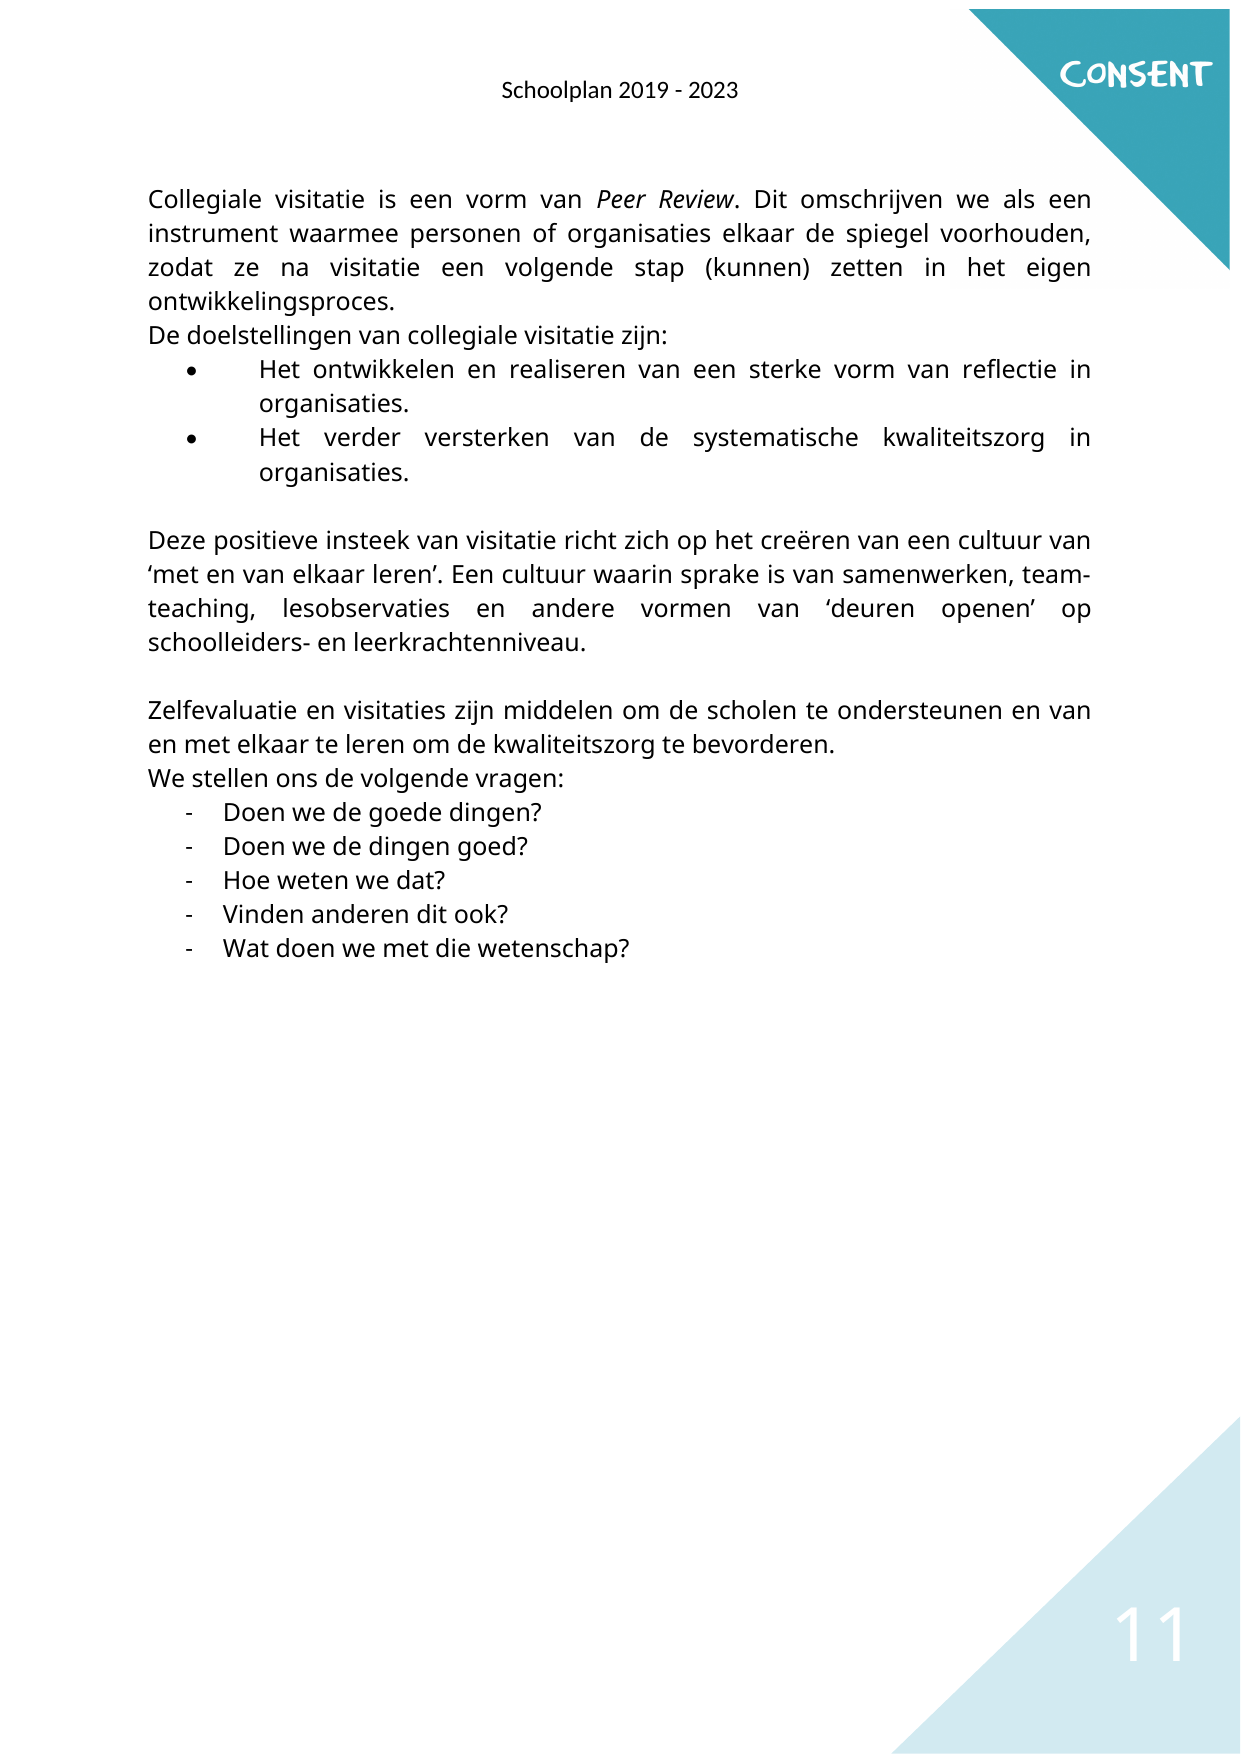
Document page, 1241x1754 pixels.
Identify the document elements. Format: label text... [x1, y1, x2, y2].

text We stellen ons de volgende vragen: [148, 761, 1093, 795]
list Wat doen we met die wetenschap? [185, 931, 1093, 965]
list Vinden anderen dit ook? [185, 897, 1093, 931]
picture [950, 9, 1230, 289]
list Doen we de goede dingen? [185, 795, 1093, 829]
text Zelfevaluatie en visitaties zijn middelen om de scholen te ondersteunen en van en met elkaar te leren om de kwaliteitszorg te bevorderen. [148, 693, 1093, 761]
list Het verder versterken van de systematische kwaliteitszorg in organisaties. [185, 420, 1093, 488]
text De doelstellingen van collegiale visitatie zijn: [148, 318, 1093, 352]
list Hoe weten we dat? [185, 863, 1093, 897]
text Deze positieve insteek van visitatie richt zich op het creëren van een cultuur van ‘met en van elkaar leren’. Een cultuur waarin sprake is van samenwerken, team-teaching, lesobservaties en andere vormen van ‘deuren openen’ op schoolleiders- en leerkrachtenniveau. [148, 522, 1093, 658]
text Collegiale visitatie is een vorm van Peer Review. Dit omschrijven we als een instrument waarmee personen of organisaties elkaar de spiegel voorhouden, zodat ze na visitatie een volgende stap (kunnen) zetten in het eigen ontwikkelingsproces. [148, 182, 1093, 318]
list Het ontwikkelen en realiseren van een sterke vorm van reflectie in organisaties. [185, 352, 1093, 420]
list Doen we de dingen goed? [185, 829, 1093, 863]
